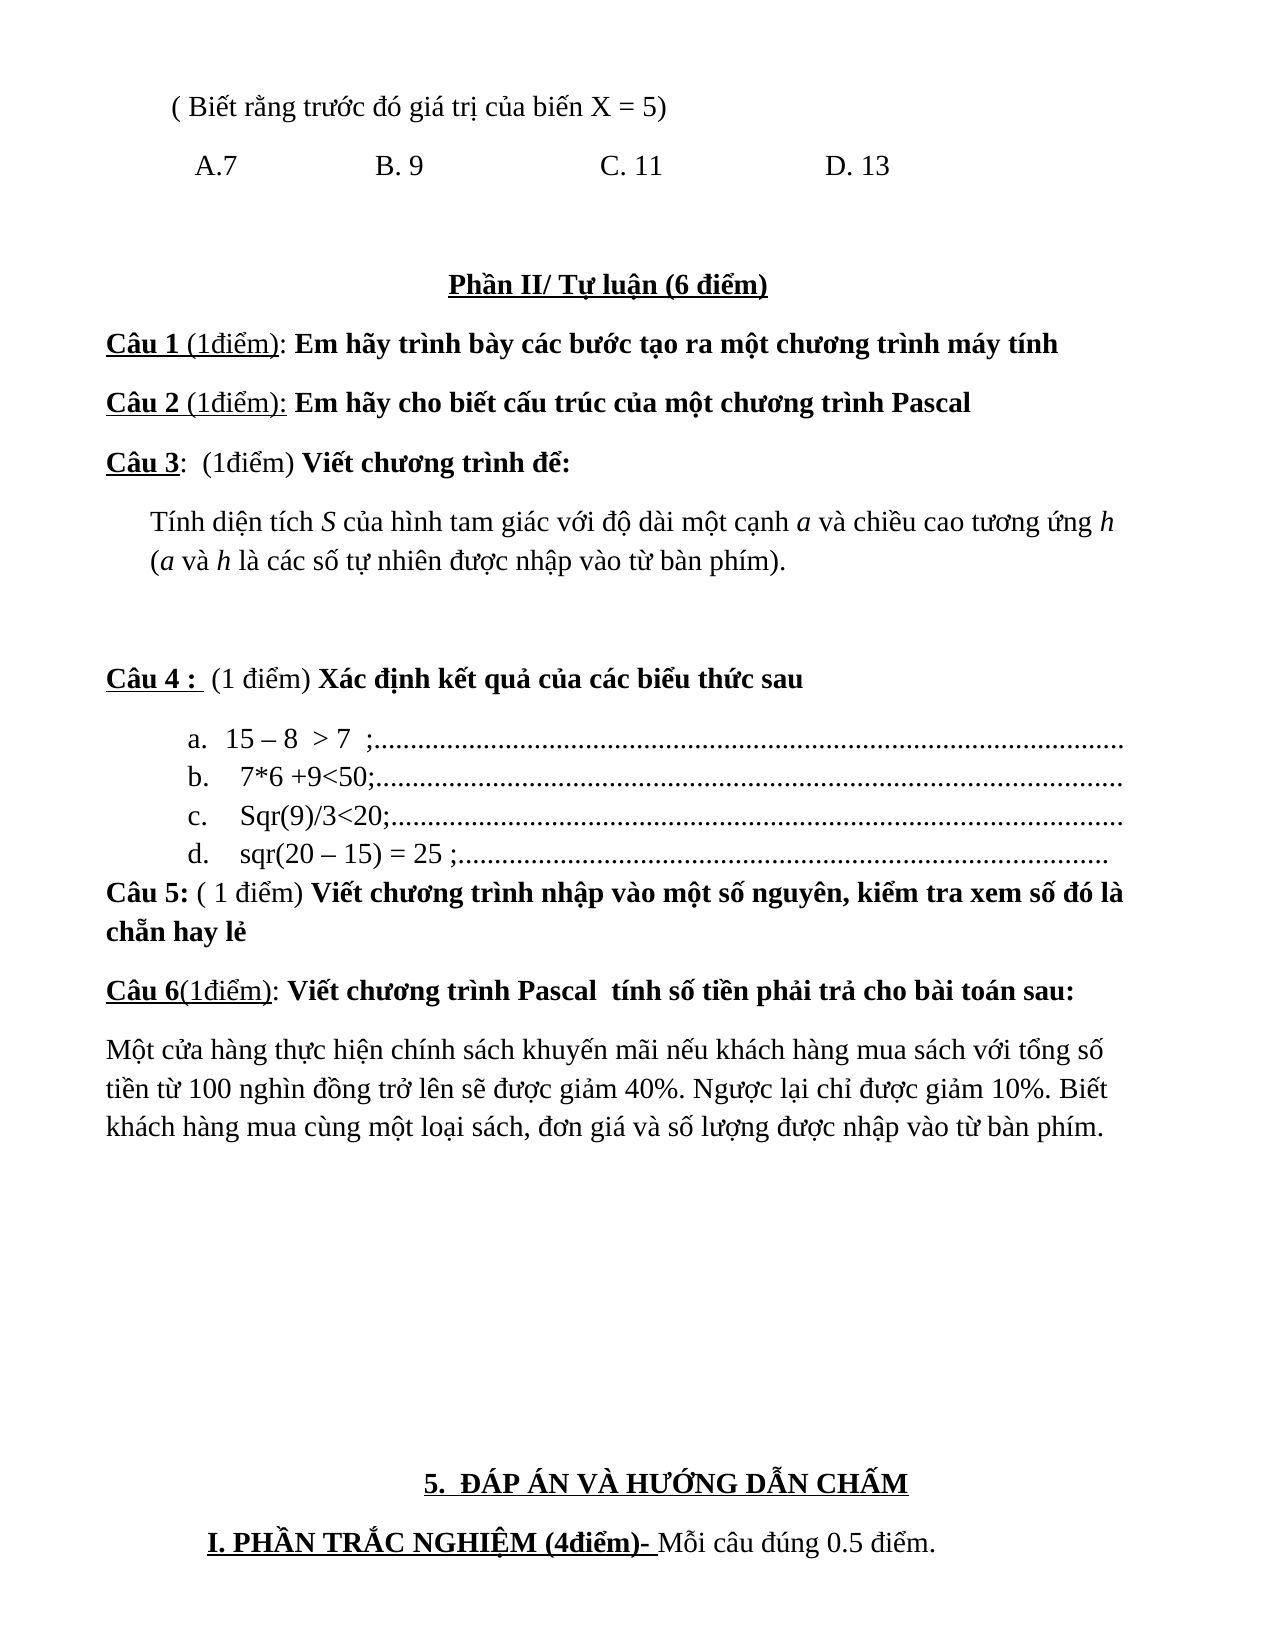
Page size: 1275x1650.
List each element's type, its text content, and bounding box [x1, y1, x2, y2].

text Câu 3: (1điểm) Viết chương trình để: [106, 445, 1125, 478]
list 7*6 +9<50; [187, 759, 1125, 793]
text Một cửa hàng thực hiện chính sách khuyến mãi nếu khách hàng mua sách với tổng số tiền từ 100 nghìn đồng trở lên sẽ được giảm 40%. Ngược lại chỉ được giảm 10%. Biết khách hàng mua cùng một loại sách, đơn giá và số lượng được nhập vào từ bàn phím. [106, 1032, 1125, 1143]
text Câu 4 : (1 điểm) Xác định kết quả của các biểu thức sau [106, 662, 1125, 695]
list 15 – 8 > 7 ; [187, 721, 1125, 754]
text Phần II/ Tự luận (6 điểm) [91, 267, 1125, 300]
text ( Biết rằng trước đó giá trị của biến X = 5) [106, 89, 1125, 122]
text Câu 5: ( 1 điểm) Viết chương trình nhập vào một số nguyên, kiểm tra xem số đó là chẵn hay lẻ [106, 875, 1125, 947]
text Câu 1 (1điểm): Em hãy trình bày các bước tạo ra một chương trình máy tính [106, 326, 1125, 360]
text A.7 B. 9 C. 11 D. 13 [150, 148, 1125, 182]
text Tính diện tích S của hình tam giác với độ dài một cạnh a và chiều cao tương ứng h (a và h là các số tự nhiên được nhập vào từ bàn phím). [150, 504, 1125, 576]
text Câu 2 (1điểm): Em hãy cho biết cấu trúc của một chương trình Pascal [106, 386, 1125, 419]
text 5. ĐÁP ÁN VÀ HƯỚNG DẪN CHẤM [207, 1466, 1125, 1499]
text Câu 6(1điểm): Viết chương trình Pascal tính số tiền phải trả cho bài toán sau: [106, 973, 1125, 1007]
list sqr(20 – 15) = 25 ; [187, 837, 1125, 870]
list Sqr(9)/3<20; [187, 798, 1125, 832]
text I. PHẦN TRẮC NGHIỆM (4điểm)- Mỗi câu đúng 0.5 điểm. [207, 1525, 1125, 1559]
